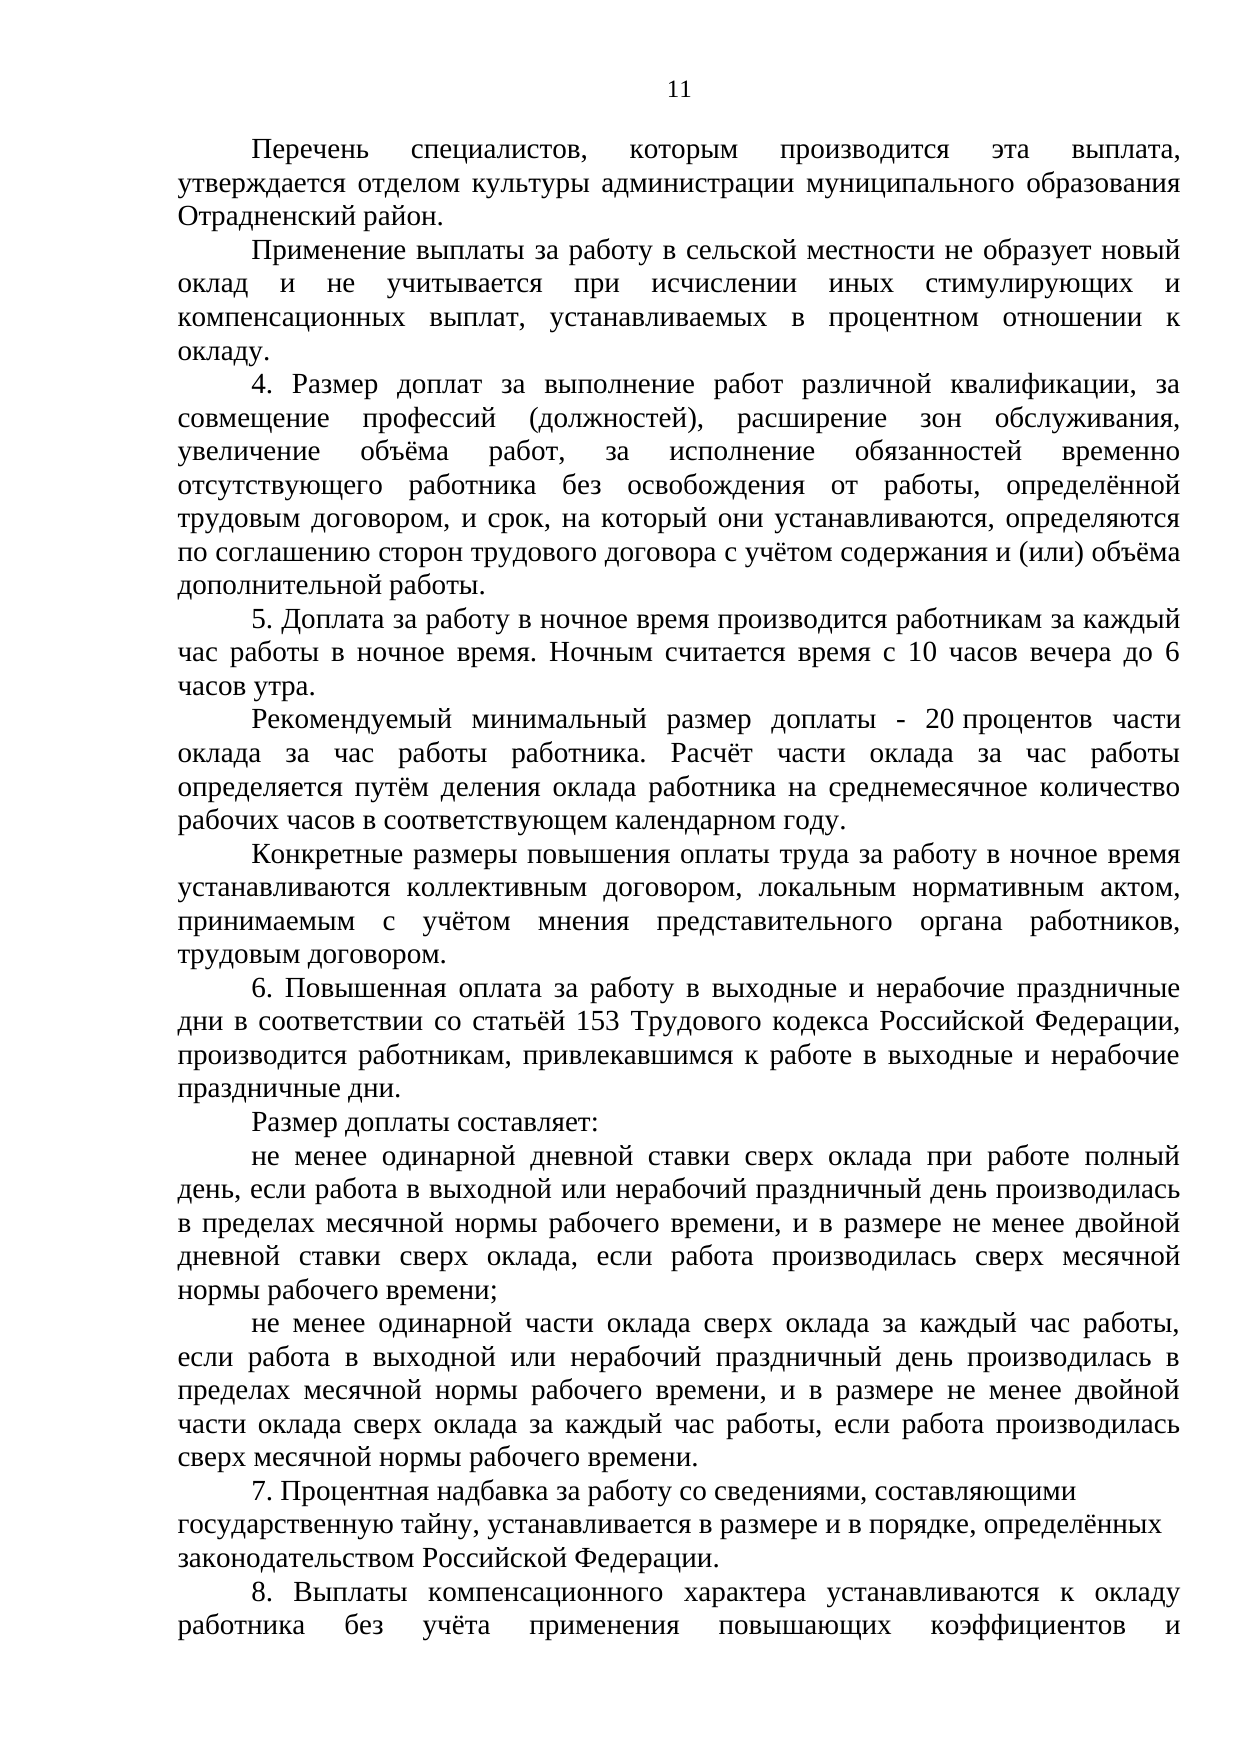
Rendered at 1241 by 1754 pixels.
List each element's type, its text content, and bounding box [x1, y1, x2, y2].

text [177, 1574, 1181, 1641]
text 6. Повышенная оплата за работу в выходные и нерабочие праздничные дни в соответствии со статьёй 153 Трудового кодекса Российской Федерации, производится работникам, привлекавшимся к работе в выходные и нерабочие праздничные дни. [177, 970, 1181, 1104]
text Рекомендуемый минимальный размер доплаты - 20 процентов части оклада за час работы работника. Расчёт части оклада за час работы определяется путём деления оклада работника на среднемесячное количество рабочих часов в соответствующем календарном году. [177, 702, 1181, 836]
text не менее одинарной дневной ставки сверх оклада при работе полный день, если работа в выходной или нерабочий праздничный день производилась в пределах месячной нормы рабочего времени, и в размере не менее двойной дневной ставки сверх оклада, если работа производилась сверх месячной нормы рабочего времени; [177, 1138, 1181, 1305]
text Перечень специалистов, которым производится эта выплата, утверждается отделом культуры администрации муниципального образования Отрадненский район. [177, 131, 1181, 232]
text Конкретные размеры повышения оплаты труда за работу в ночное время устанавливаются коллективным договором, локальным нормативным актом, принимаемым с учётом мнения представительного органа работников, трудовым договором. [177, 836, 1181, 970]
text Размер доплаты составляет: [177, 1104, 1181, 1138]
text 5. Доплата за работу в ночное время производится работникам за каждый час работы в ночное время. Ночным считается время с 10 часов вечера до 6 часов утра. [177, 601, 1181, 702]
text 7. Процентная надбавка за работу со сведениями, составляющими государственную тайну, устанавливается в размере и в порядке, определённых законодательством Российской Федерации. [177, 1473, 1181, 1574]
text Применение выплаты за работу в сельской местности не образует новый оклад и не учитывается при исчислении иных стимулирующих и компенсационных выплат, устанавливаемых в процентном отношении к окладу. [177, 232, 1181, 366]
text 4. Размер доплат за выполнение работ различной квалификации, за совмещение профессий (должностей), расширение зон обслуживания, увеличение объёма работ, за исполнение обязанностей временно отсутствующего работника без освобождения от работы, определённой трудовым договором, и срок, на который они устанавливаются, определяются по соглашению сторон трудового договора с учётом содержания и (или) объёма дополнительной работы. [177, 366, 1181, 601]
text не менее одинарной части оклада сверх оклада за каждый час работы, если работа в выходной или нерабочий праздничный день производилась в пределах месячной нормы рабочего времени, и в размере не менее двойной части оклада сверх оклада за каждый час работы, если работа производилась сверх месячной нормы рабочего времени. [177, 1305, 1181, 1473]
